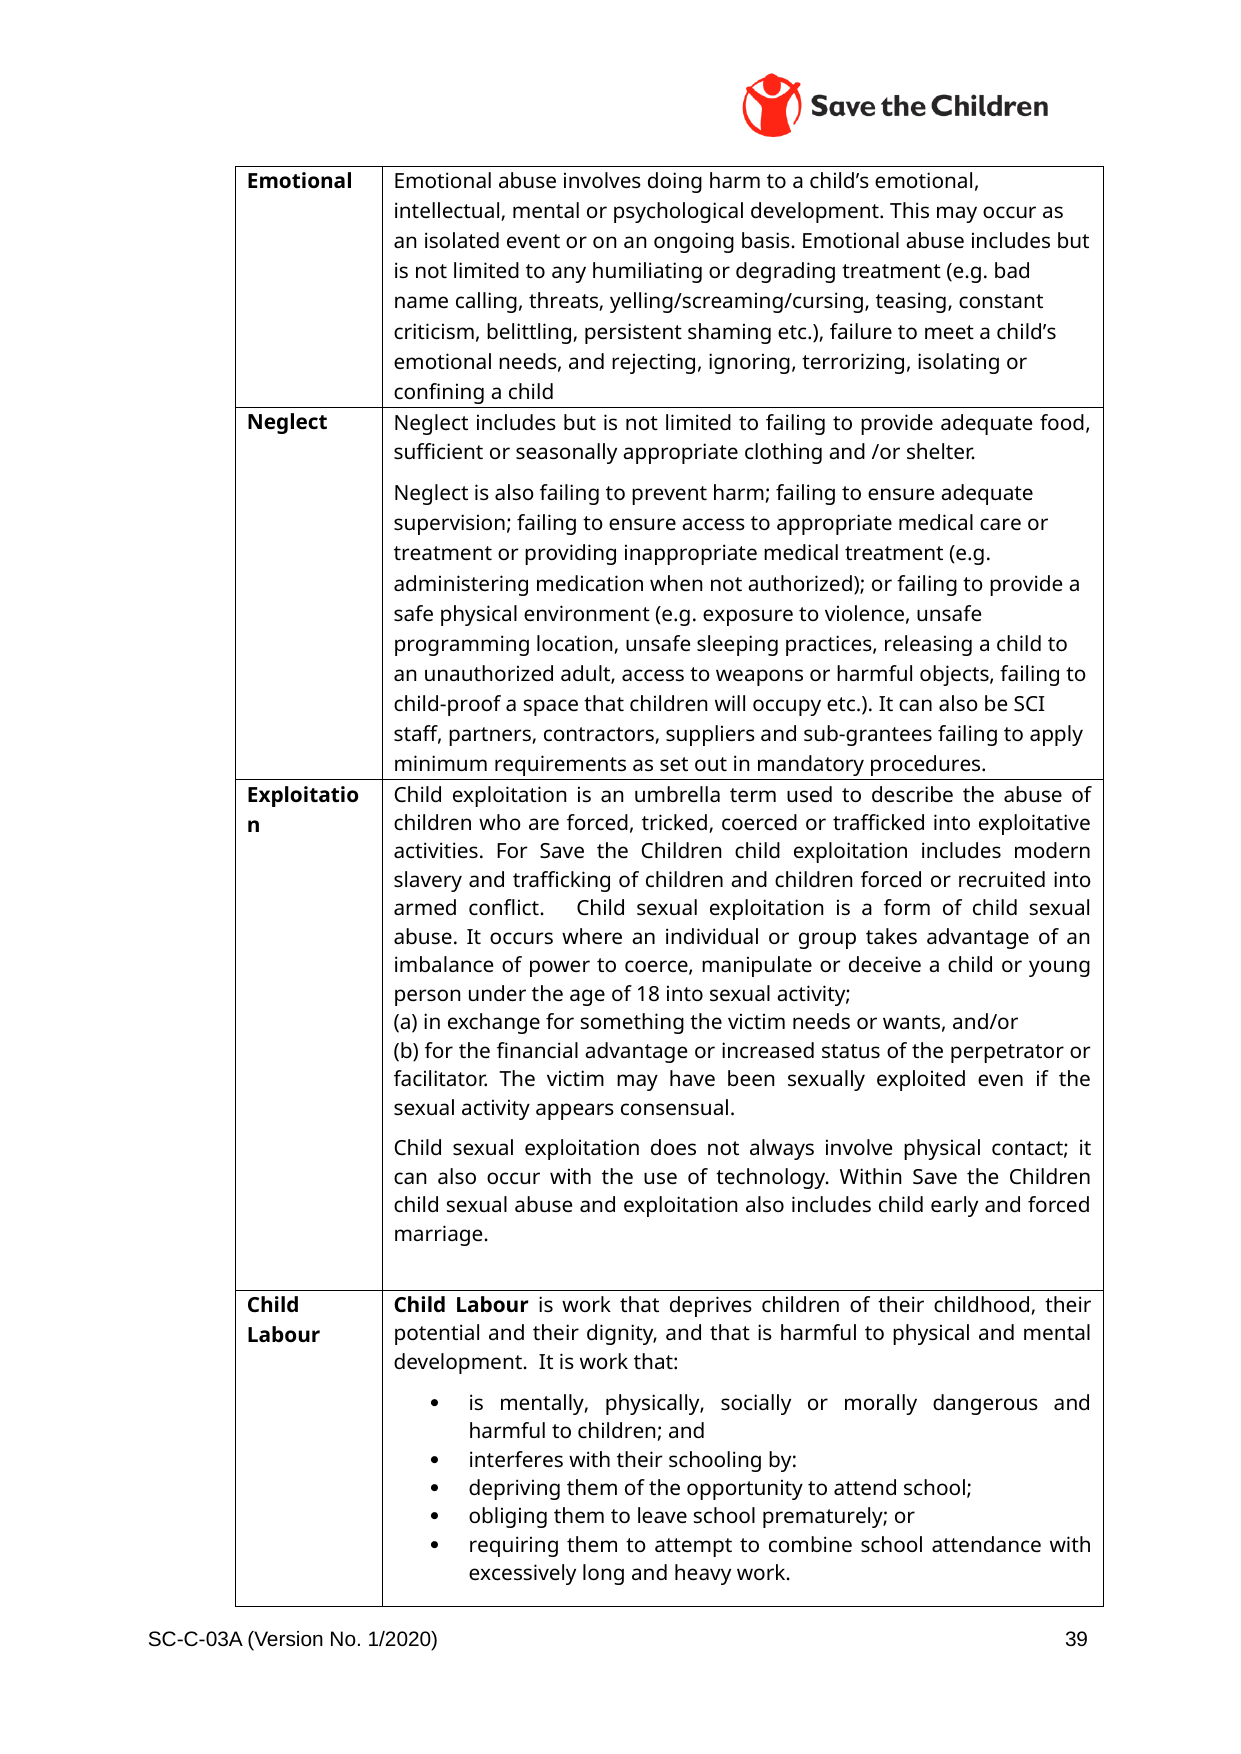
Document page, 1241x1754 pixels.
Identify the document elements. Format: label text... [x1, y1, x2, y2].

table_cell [383, 1291, 1103, 1606]
table_cell Emotional [236, 167, 382, 407]
table_cell Neglect includes but is not limited to failing to provide adequate food, sufficient or seasonally appropriate clothing and /or shelter. Neglect is also failing to prevent harm; failing to ensure adequate supervision; failing to ensure access to appropriate medical care or treatment or providing inappropriate medical treatment (e.g. administering medication when not authorized); or failing to provide a safe physical environment (e.g. exposure to violence, unsafe programming location, unsafe sleeping practices, releasing a child to an unauthorized adult, access to weapons or harmful objects, failing to child-proof a space that children will occupy etc.). It can also be SCI staff, partners, contractors, suppliers and sub-grantees failing to apply minimum requirements as set out in mandatory procedures. [383, 408, 1103, 779]
table_cell Child Labour [236, 1291, 382, 1606]
table_cell Child exploitation is an umbrella term used to describe the abuse of children who are forced, tricked, coerced or trafficked into exploitative activities. For Save the Children child exploitation includes modern slavery and trafficking of children and children forced or recruited into armed conflict. Child sexual exploitation is a form of child sexual abuse. It occurs where an individual or group takes advantage of an imbalance of power to coerce, manipulate or deceive a child or young person under the age of 18 into sexual activity; (a) in exchange for something the victim needs or wants, and/or (b) for the financial advantage or increased status of the perpetrator or facilitator. The victim may have been sexually exploited even if the sexual activity appears consensual. Child sexual exploitation does not always involve physical contact; it can also occur with the use of technology. Within Save the Children child sexual abuse and exploitation also includes child early and forced marriage. [383, 780, 1103, 1289]
picture [742, 73, 1048, 137]
table_cell Exploitation [236, 780, 382, 1289]
table_cell Neglect [236, 408, 382, 779]
table_cell Emotional abuse involves doing harm to a child’s emotional, intellectual, mental or psychological development. This may occur as an isolated event or on an ongoing basis. Emotional abuse includes but is not limited to any humiliating or degrading treatment (e.g. bad name calling, threats, yelling/screaming/cursing, teasing, constant criticism, belittling, persistent shaming etc.), failure to meet a child’s emotional needs, and rejecting, ignoring, terrorizing, isolating or confining a child [383, 167, 1103, 407]
